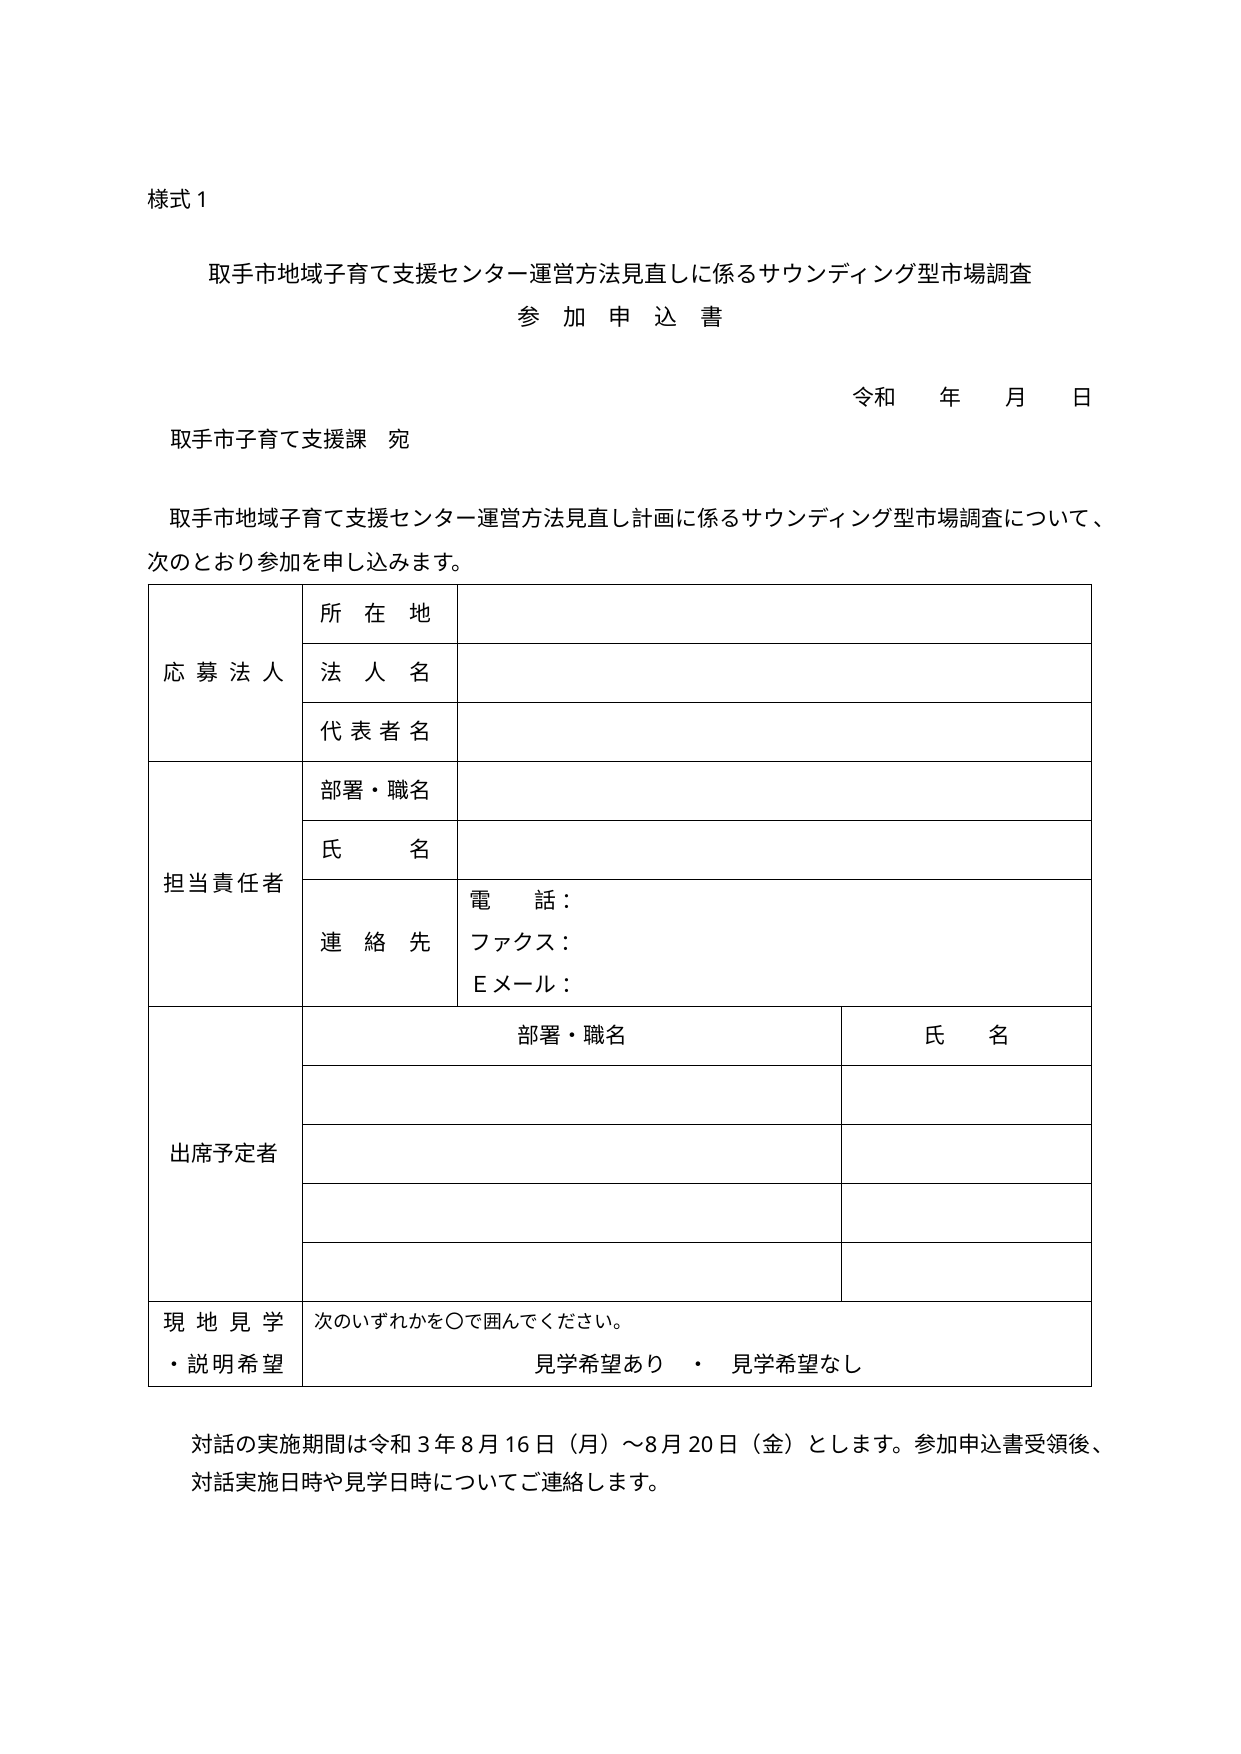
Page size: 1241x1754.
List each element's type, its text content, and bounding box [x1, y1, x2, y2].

table_cell 代表者名 [303, 703, 457, 761]
text 対話の実施期間は令和3年8月16日（月）～8月20日（金）とします。参加申込書受領後、対話実施日時や見学日時についてご連絡します。 [191, 1424, 1093, 1499]
text 様式1 [148, 179, 1093, 217]
table_cell 部署・職名 [303, 762, 457, 820]
table_cell [458, 644, 1091, 702]
table_cell 出席予定者 [149, 1007, 302, 1301]
text 参 加 申 込 書 [148, 297, 1093, 334]
table_cell [303, 1066, 841, 1124]
table_header [458, 585, 1091, 643]
table_cell 氏名 [303, 821, 457, 879]
text 令和 年 月 日 [148, 377, 1093, 414]
table_cell 次のいずれかを〇で囲んでください。 見学希望あり ・ 見学希望なし [303, 1302, 1091, 1386]
table_header 所在地 [303, 585, 457, 643]
table_cell 部署・職名 [303, 1007, 841, 1065]
table_cell [842, 1243, 1091, 1301]
text 取手市子育て支援課 宛 [148, 419, 1093, 456]
text 取手市地域子育て支援センター運営方法見直しに係るサウンディング型市場調査 [148, 254, 1093, 292]
table_cell 法人名 [303, 644, 457, 702]
table_cell [458, 821, 1091, 879]
table_header 応募法人 [149, 585, 302, 761]
text 取手市地域子育て支援センター運営方法見直し計画に係るサウンディング型市場調査について、次のとおり参加を申し込みます。 [148, 498, 1093, 579]
table_cell [842, 1066, 1091, 1124]
table_cell [842, 1184, 1091, 1242]
table_cell 担当責任者 [149, 762, 302, 1006]
table_cell [458, 703, 1091, 761]
table_cell 氏 名 [842, 1007, 1091, 1065]
table_cell [303, 1125, 841, 1183]
table_cell [842, 1125, 1091, 1183]
table_cell [458, 762, 1091, 820]
table_cell [303, 1184, 841, 1242]
table_cell 現地見学 ・説明希望 [149, 1302, 302, 1386]
table_cell 電 話 ： ファクス ： Ｅメール ： [458, 880, 1091, 1006]
table_cell [303, 1243, 841, 1301]
table_cell 連絡先 [303, 880, 457, 1006]
